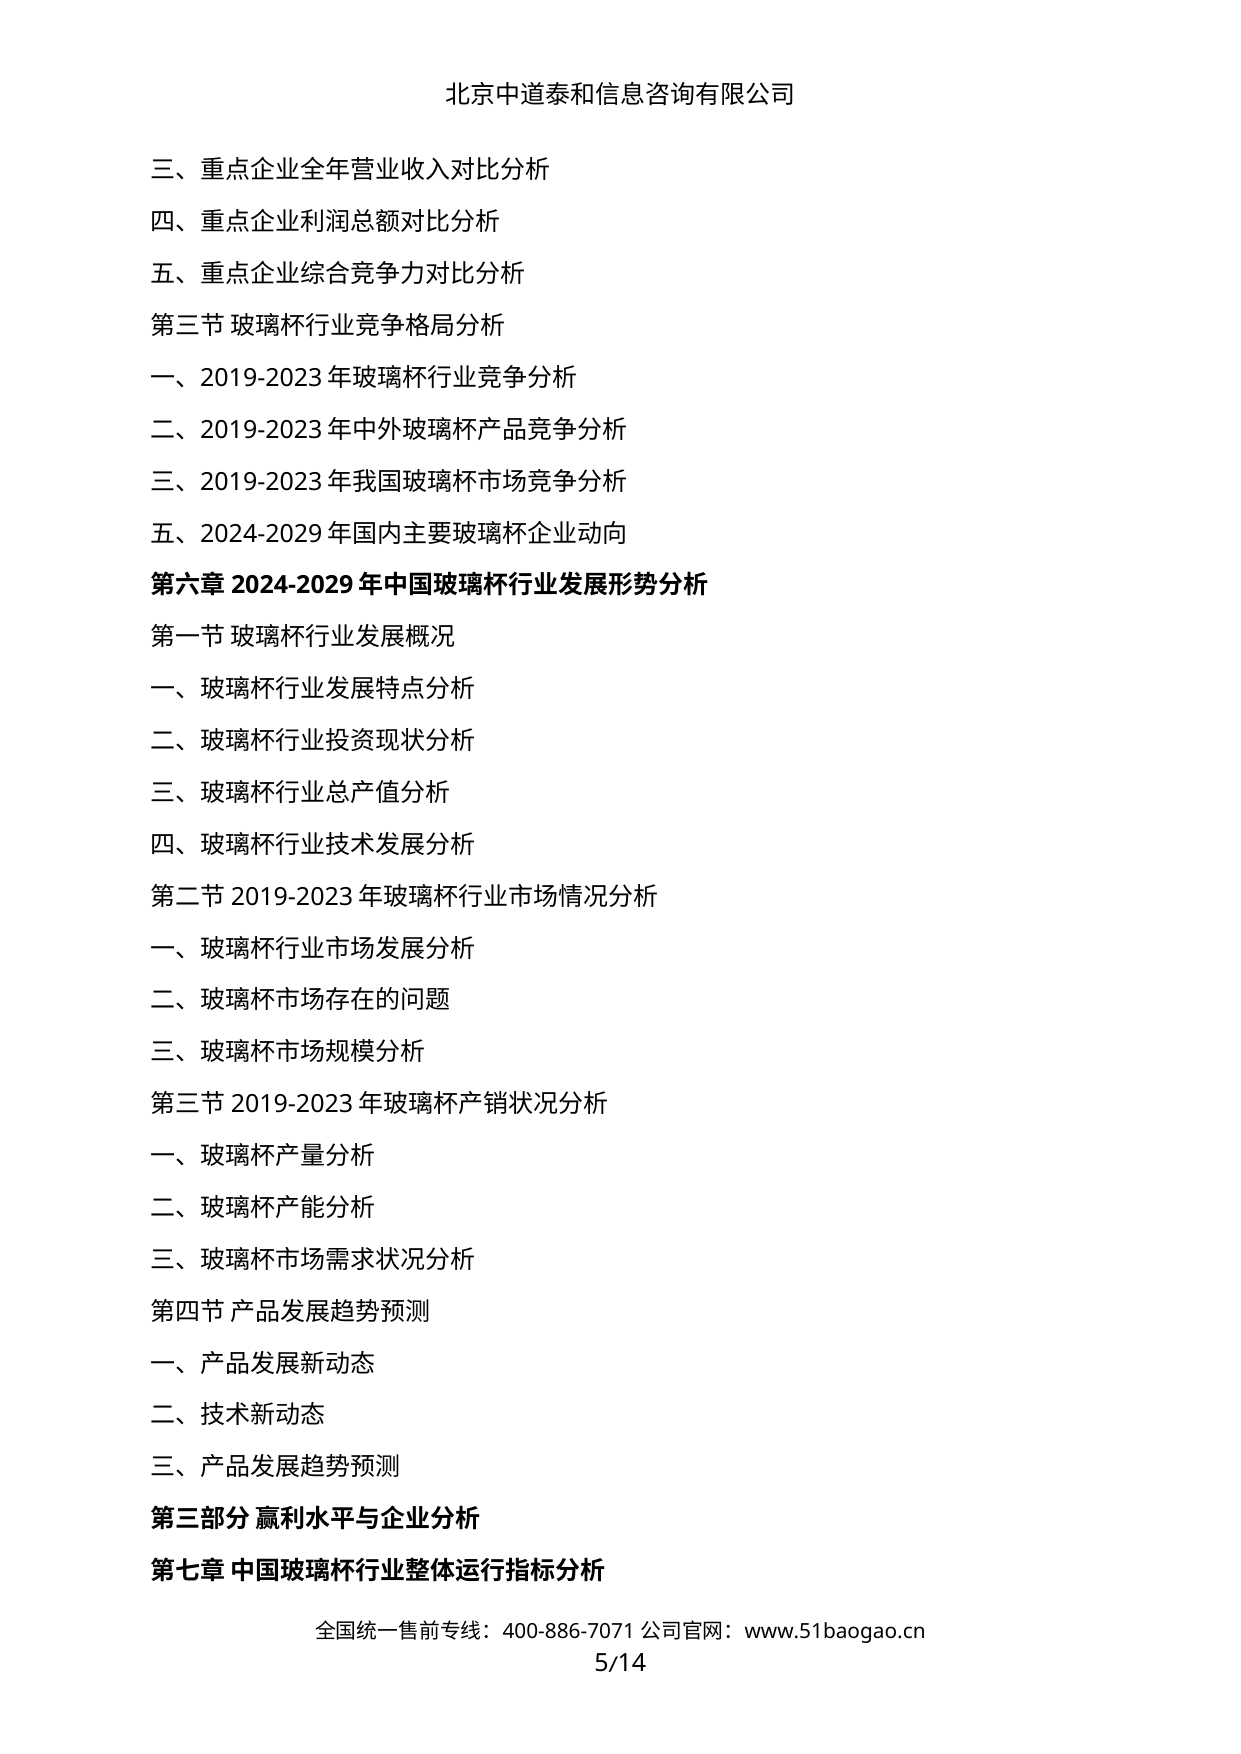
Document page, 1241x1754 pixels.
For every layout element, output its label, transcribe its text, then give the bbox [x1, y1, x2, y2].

text 第七章 中国玻璃杯行业整体运行指标分析 [150, 1551, 1090, 1587]
text 第三部分 赢利水平与企业分析 [150, 1499, 1090, 1535]
text 二、玻璃杯行业投资现状分析 [150, 721, 1090, 757]
text 二、玻璃杯市场存在的问题 [150, 980, 1090, 1016]
text 第四节 产品发展趋势预测 [150, 1291, 1090, 1327]
text 三、产品发展趋势预测 [150, 1447, 1090, 1483]
text 一、2019-2023年玻璃杯行业竞争分析 [150, 357, 1090, 394]
text 第六章 2024-2029年中国玻璃杯行业发展形势分析 [150, 565, 1090, 601]
text 第一节 玻璃杯行业发展概况 [150, 617, 1090, 653]
text 二、2019-2023年中外玻璃杯产品竞争分析 [150, 409, 1090, 446]
text 一、产品发展新动态 [150, 1343, 1090, 1379]
text 三、2019-2023年我国玻璃杯市场竞争分析 [150, 461, 1090, 497]
text 五、2024-2029年国内主要玻璃杯企业动向 [150, 513, 1090, 549]
text 三、玻璃杯市场规模分析 [150, 1032, 1090, 1068]
text 五、重点企业综合竞争力对比分析 [150, 254, 1090, 290]
text 三、重点企业全年营业收入对比分析 [150, 150, 1090, 186]
text 第二节 2019-2023年玻璃杯行业市场情况分析 [150, 876, 1090, 912]
text 二、技术新动态 [150, 1395, 1090, 1431]
text 二、玻璃杯产能分析 [150, 1187, 1090, 1224]
text 一、玻璃杯行业市场发展分析 [150, 928, 1090, 964]
text 四、玻璃杯行业技术发展分析 [150, 824, 1090, 861]
text 三、玻璃杯市场需求状况分析 [150, 1239, 1090, 1276]
text 第三节 玻璃杯行业竞争格局分析 [150, 306, 1090, 342]
text 一、玻璃杯产量分析 [150, 1136, 1090, 1172]
text 第三节 2019-2023年玻璃杯产销状况分析 [150, 1084, 1090, 1120]
text 一、玻璃杯行业发展特点分析 [150, 669, 1090, 705]
text 四、重点企业利润总额对比分析 [150, 202, 1090, 238]
text 三、玻璃杯行业总产值分析 [150, 772, 1090, 809]
